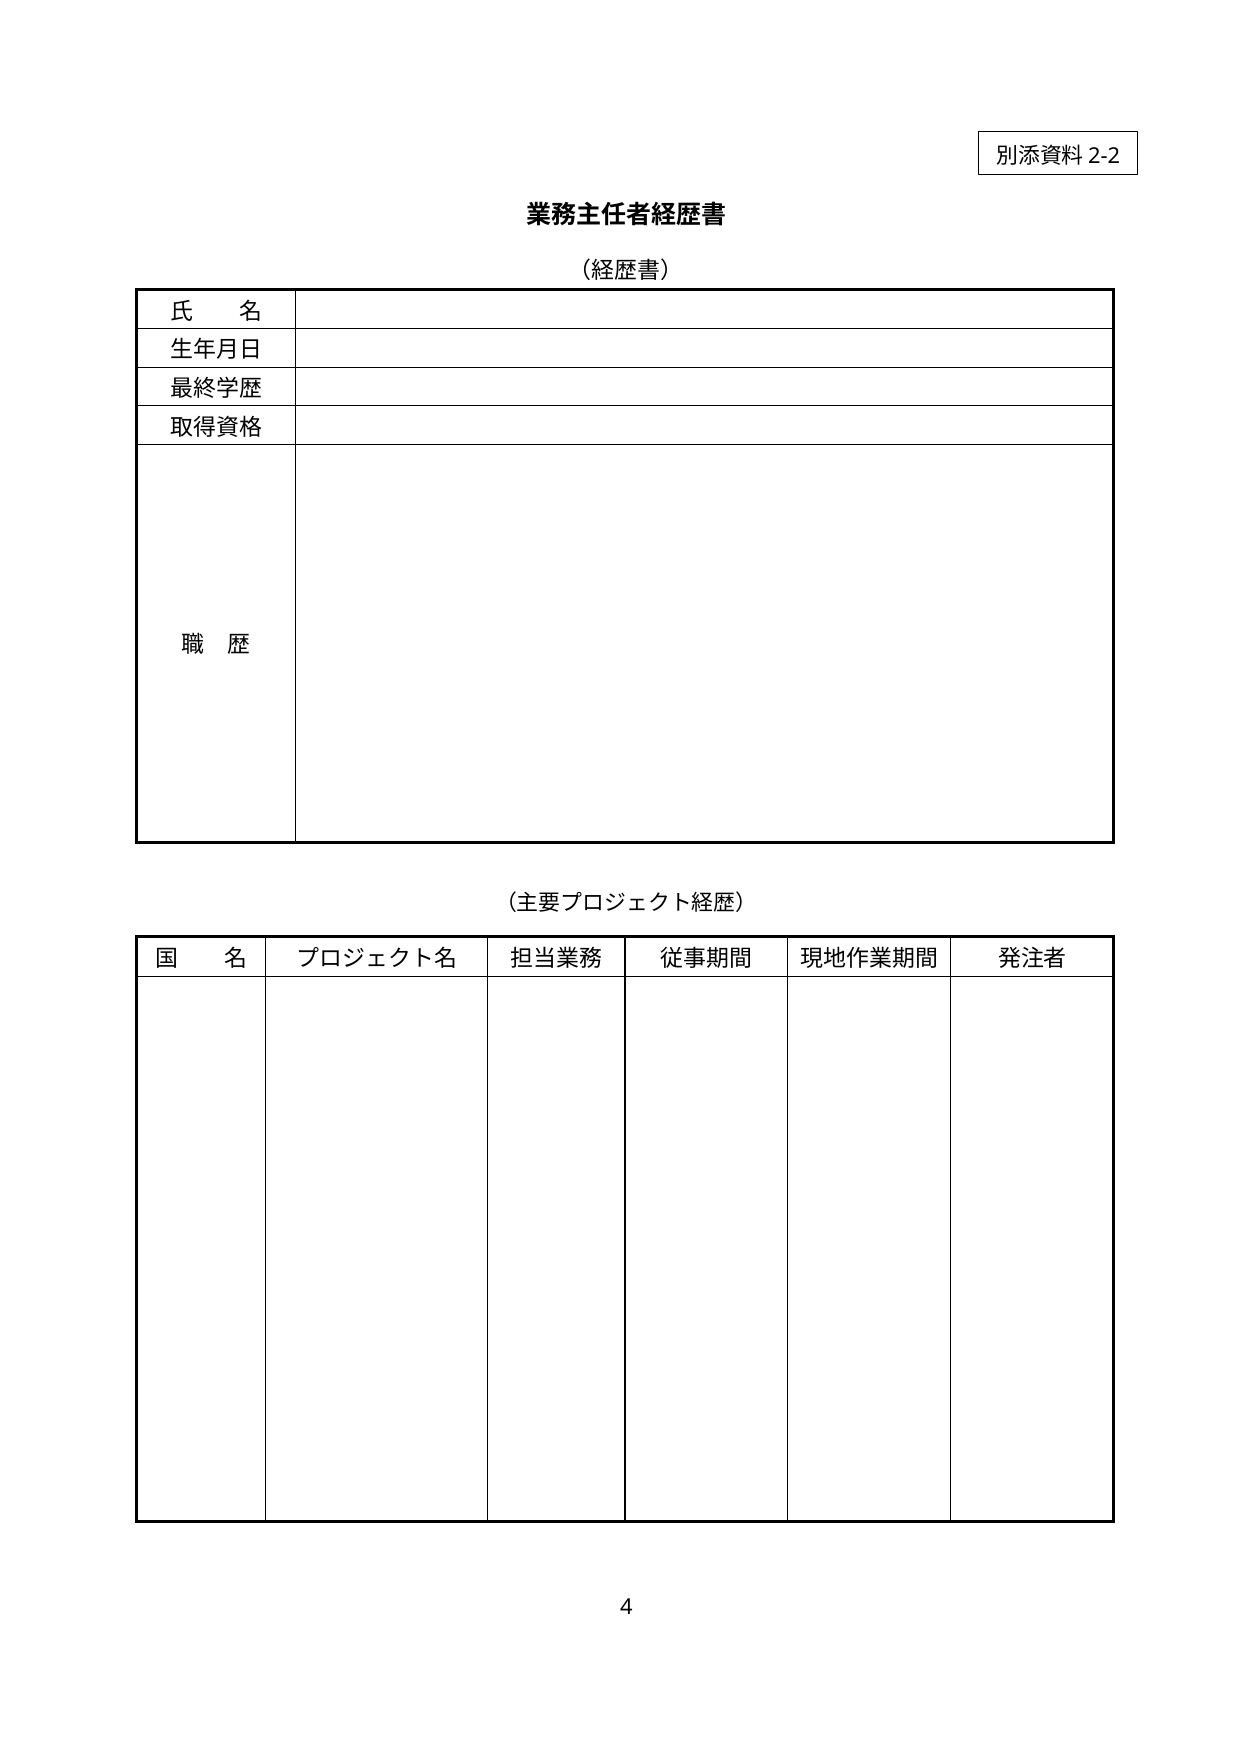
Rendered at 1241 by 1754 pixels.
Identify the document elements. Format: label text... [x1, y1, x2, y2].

table_cell [488, 977, 624, 1520]
table_header プロジェクト名 [266, 938, 487, 976]
table_cell [626, 977, 787, 1520]
table_cell 職 歴 [138, 445, 295, 841]
table_cell 取得資格 [138, 406, 295, 444]
table_cell [296, 329, 1112, 367]
table_cell [788, 977, 950, 1520]
table_cell [951, 977, 1112, 1520]
text （主要プロジェクト経歴） [148, 882, 1104, 919]
table_cell [296, 406, 1112, 444]
table_cell 最終学歴 [138, 368, 295, 405]
table_cell [296, 368, 1112, 405]
table_cell [296, 445, 1112, 841]
table_header 国 名 [138, 938, 265, 976]
table_header 従事期間 [626, 938, 787, 976]
table_header 発注者 [951, 938, 1112, 976]
text 業務主任者経歴書 [148, 194, 1104, 232]
table_header [296, 291, 1112, 328]
table_header 担当業務 [488, 938, 624, 976]
text （経歴書） [148, 250, 1104, 287]
table_cell [138, 977, 265, 1520]
table_cell 生年月日 [138, 329, 295, 367]
table_cell [266, 977, 487, 1520]
table_header 氏 名 [138, 291, 295, 328]
table_header 現地作業期間 [788, 938, 950, 976]
